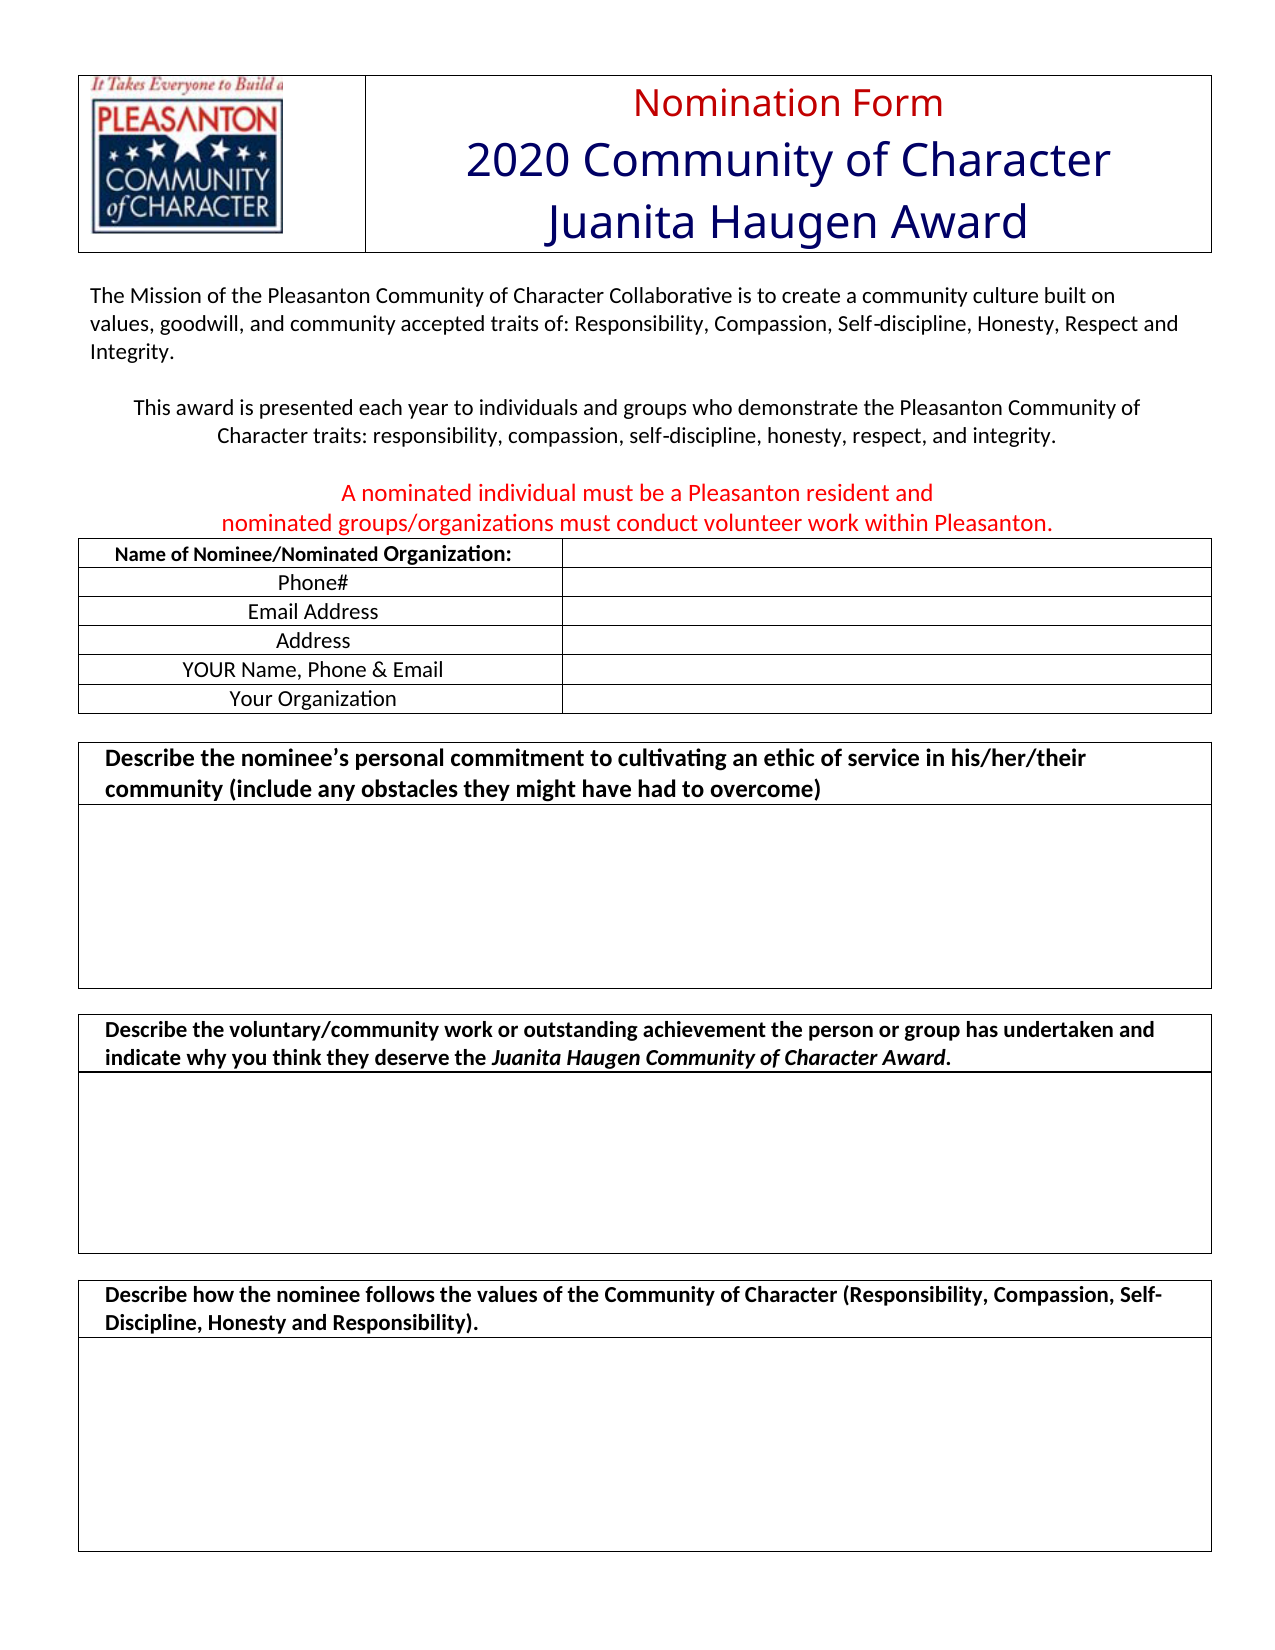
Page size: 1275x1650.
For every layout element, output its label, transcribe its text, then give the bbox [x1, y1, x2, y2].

table_cell [563, 626, 1211, 654]
table_cell YOUR Name, Phone & Email [79, 655, 562, 683]
table_cell [563, 597, 1211, 625]
table_cell Email Address [79, 597, 562, 625]
table_cell [79, 1073, 1211, 1253]
text A nominated individual must be a Pleasanton resident and [90, 477, 1185, 508]
table_header Describe the nominee’s personal commitment to cultivating an ethic of service in his/her/their community (include any obstacles they might have had to overcome) [79, 743, 1211, 804]
table_header [79, 76, 365, 252]
table_cell [79, 1338, 1211, 1551]
table_cell [563, 685, 1211, 712]
table_cell [79, 805, 1211, 988]
table_cell Your Organization [79, 685, 562, 712]
text The Mission of the Pleasanton Community of Character Collaborative is to create a community culture built on values, goodwill, and community accepted traits of: Responsibility, Compassion, Self‐discipline, Honesty, Respect and Integrity. [90, 281, 1185, 365]
table_cell [563, 568, 1211, 596]
table_cell Address [79, 626, 562, 654]
table_cell Phone# [79, 568, 562, 596]
table_cell [563, 655, 1211, 683]
table_header Describe how the nominee follows the values of the Community of Character (Responsibility, Compassion, Self-Discipline, Honesty and Responsibility). [79, 1281, 1211, 1337]
table_header Describe the voluntary/community work or outstanding achievement the person or group has undertaken and indicate why you think they deserve the Juanita Haugen Community of Character Award. [79, 1015, 1211, 1071]
table_header Nomination Form 2020 Community of Character Juanita Haugen Award [366, 76, 1211, 252]
table_header [563, 539, 1211, 567]
text This award is presented each year to individuals and groups who demonstrate the Pleasanton Community of Character traits: responsibility, compassion, self‐discipline, honesty, respect, and integrity. [90, 393, 1185, 449]
table_header Name of Nominee/Nominated Organization: [79, 539, 562, 567]
text nominated groups/organizations must conduct volunteer work within Pleasanton. [90, 508, 1185, 538]
